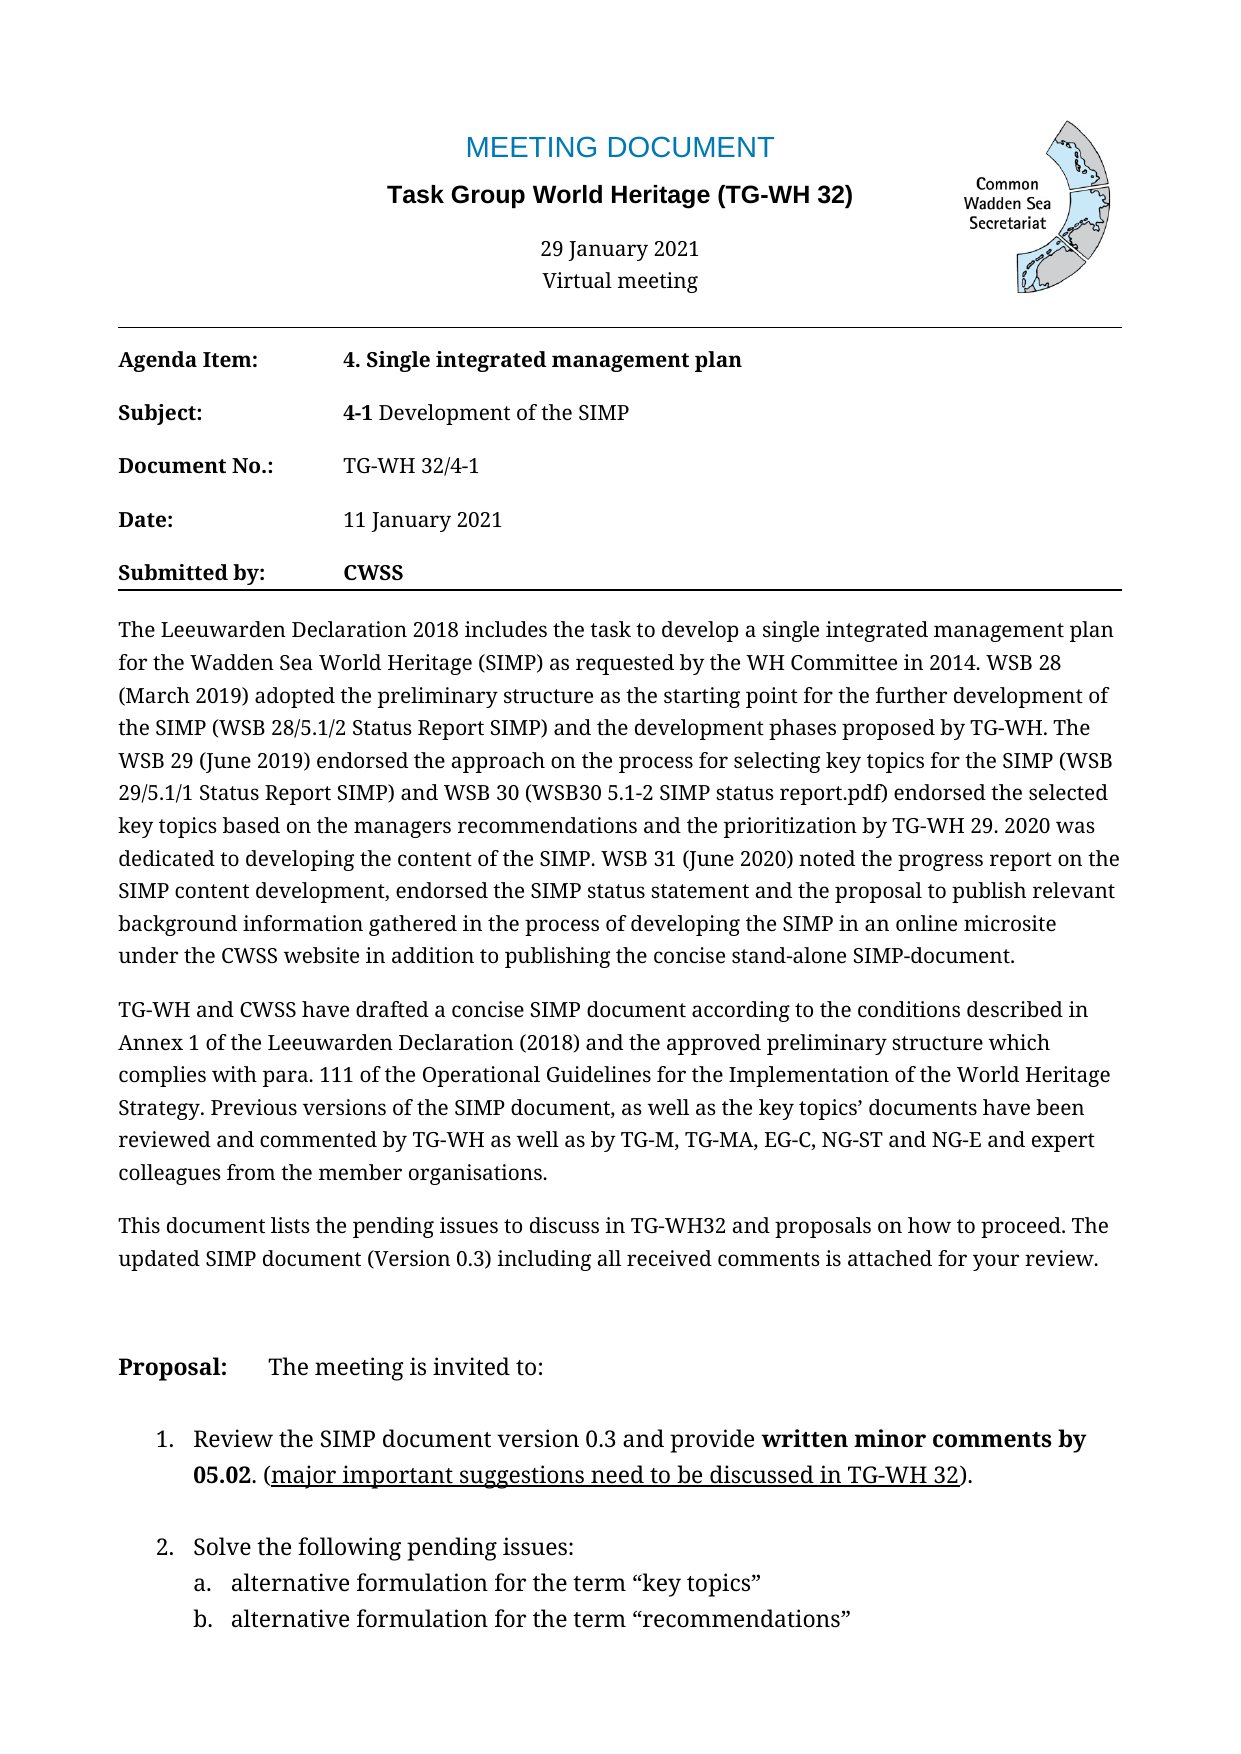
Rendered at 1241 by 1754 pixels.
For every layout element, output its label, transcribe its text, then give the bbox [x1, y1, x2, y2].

picture [964, 262, 1111, 267]
list Review the SIMP document version 0.3 and provide written minor comments by 05.02. (major important suggestions need to be discussed in TG-WH 32). [156, 1423, 1122, 1490]
text 29 January 2021 [118, 234, 1122, 262]
text This document lists the pending issues to discuss in TG-WH32 and proposals on how to proceed. The updated SIMP document (Version 0.3) including all received comments is attached for your review. [118, 1211, 1122, 1272]
text Agenda Item: 4. Single integrated management plan [118, 345, 1122, 373]
text Proposal: The meeting is invited to: [118, 1351, 1122, 1382]
text Virtual meeting [118, 267, 1122, 295]
text Submitted by: CWSS [118, 558, 1122, 589]
text The Leeuwarden Declaration 2018 includes the task to develop a single integrated management plan for the Wadden Sea World Heritage (SIMP) as requested by the WH Committee in 2014. WSB 28 (March 2019) adopted the preliminary structure as the starting point for the further development of the SIMP (WSB 28/5.1/2 Status Report SIMP) and the development phases proposed by TG-WH. The WSB 29 (June 2019) endorsed the approach on the process for selecting key topics for the SIMP (WSB 29/5.1/1 Status Report SIMP) and WSB 30 (WSB30 5.1-2 SIMP status report.pdf) endorsed the selected key topics based on the managers recommendations and the prioritization by TG-WH 29. 2020 was dedicated to developing the content of the SIMP. WSB 31 (June 2020) noted the progress report on the SIMP content development, endorsed the SIMP status statement and the proposal to publish relevant background information gathered in the process of developing the SIMP in an online microsite under the CWSS website in addition to publishing the concise stand-alone SIMP-document. [118, 616, 1122, 970]
text Subject: 4-1 Development of the SIMP [118, 398, 1122, 427]
text Task Group World Heritage (TG-WH 32) [118, 180, 1122, 209]
text Document No.: TG-WH 32/4-1 [118, 452, 1122, 480]
picture [964, 163, 1111, 180]
text Date: 11 January 2021 [118, 505, 1122, 533]
list alternative formulation for the term “key topics” [193, 1567, 1122, 1598]
text TG-WH and CWSS have drafted a concise SIMP document according to the conditions described in Annex 1 of the Leeuwarden Declaration (2018) and the approved preliminary structure which complies with para. 111 of the Operational Guidelines for the Implementation of the World Heritage Strategy. Previous versions of the SIMP document, as well as the key topics’ documents have been reviewed and commented by TG-WH as well as by TG-M, TG-MA, EG-C, NG-ST and NG-E and expert colleagues from the member organisations. [118, 995, 1122, 1186]
picture [964, 209, 1111, 234]
picture [964, 119, 1111, 130]
list alternative formulation for the term “recommendations” [193, 1602, 1122, 1634]
text MEETING DOCUMENT [118, 130, 1122, 163]
list Solve the following pending issues: [156, 1531, 1122, 1562]
